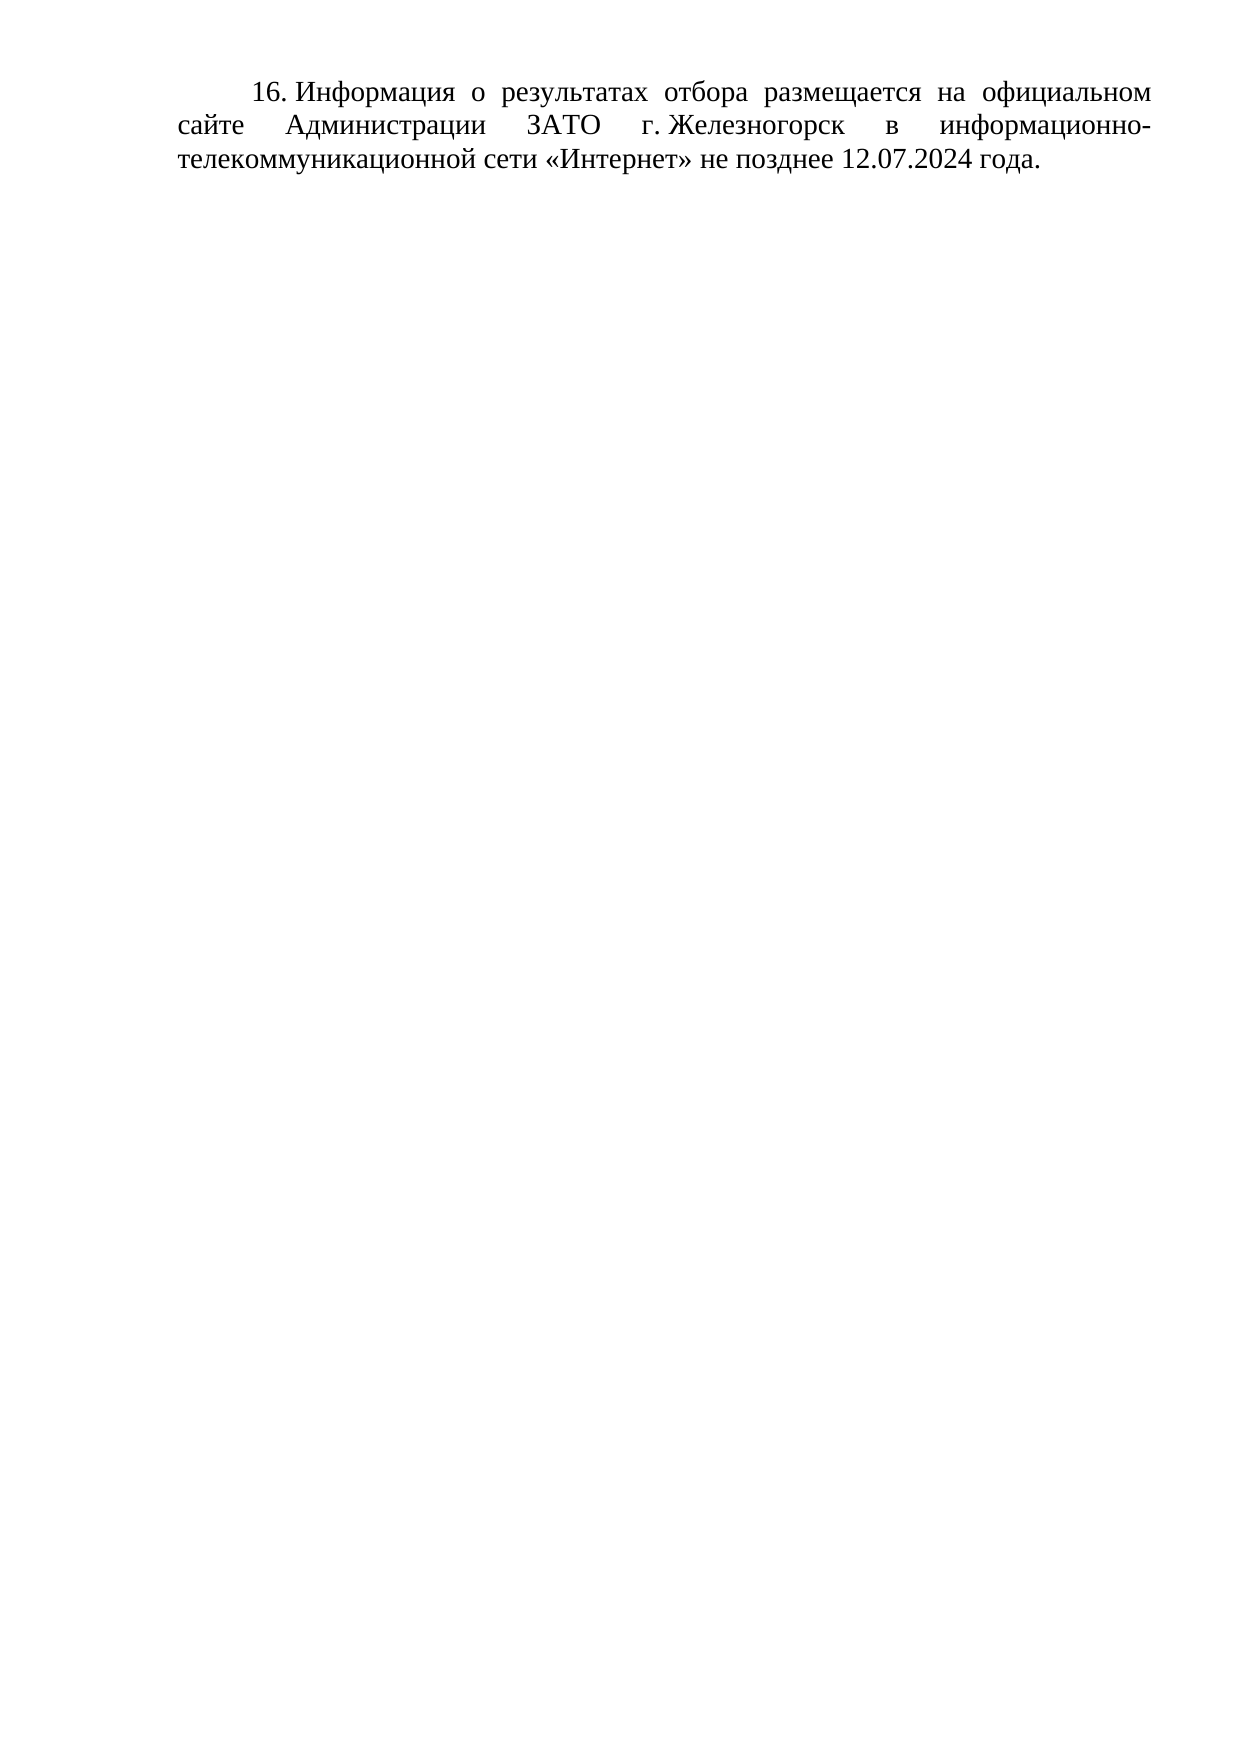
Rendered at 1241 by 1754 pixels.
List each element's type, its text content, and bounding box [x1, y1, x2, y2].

text 16. Информация о результатах отбора размещается на официальном сайте Администрации ЗАТО г. Железногорск в информационно-телекоммуникационной сети «Интернет» не позднее 12.07.2024 года. [177, 74, 1152, 174]
